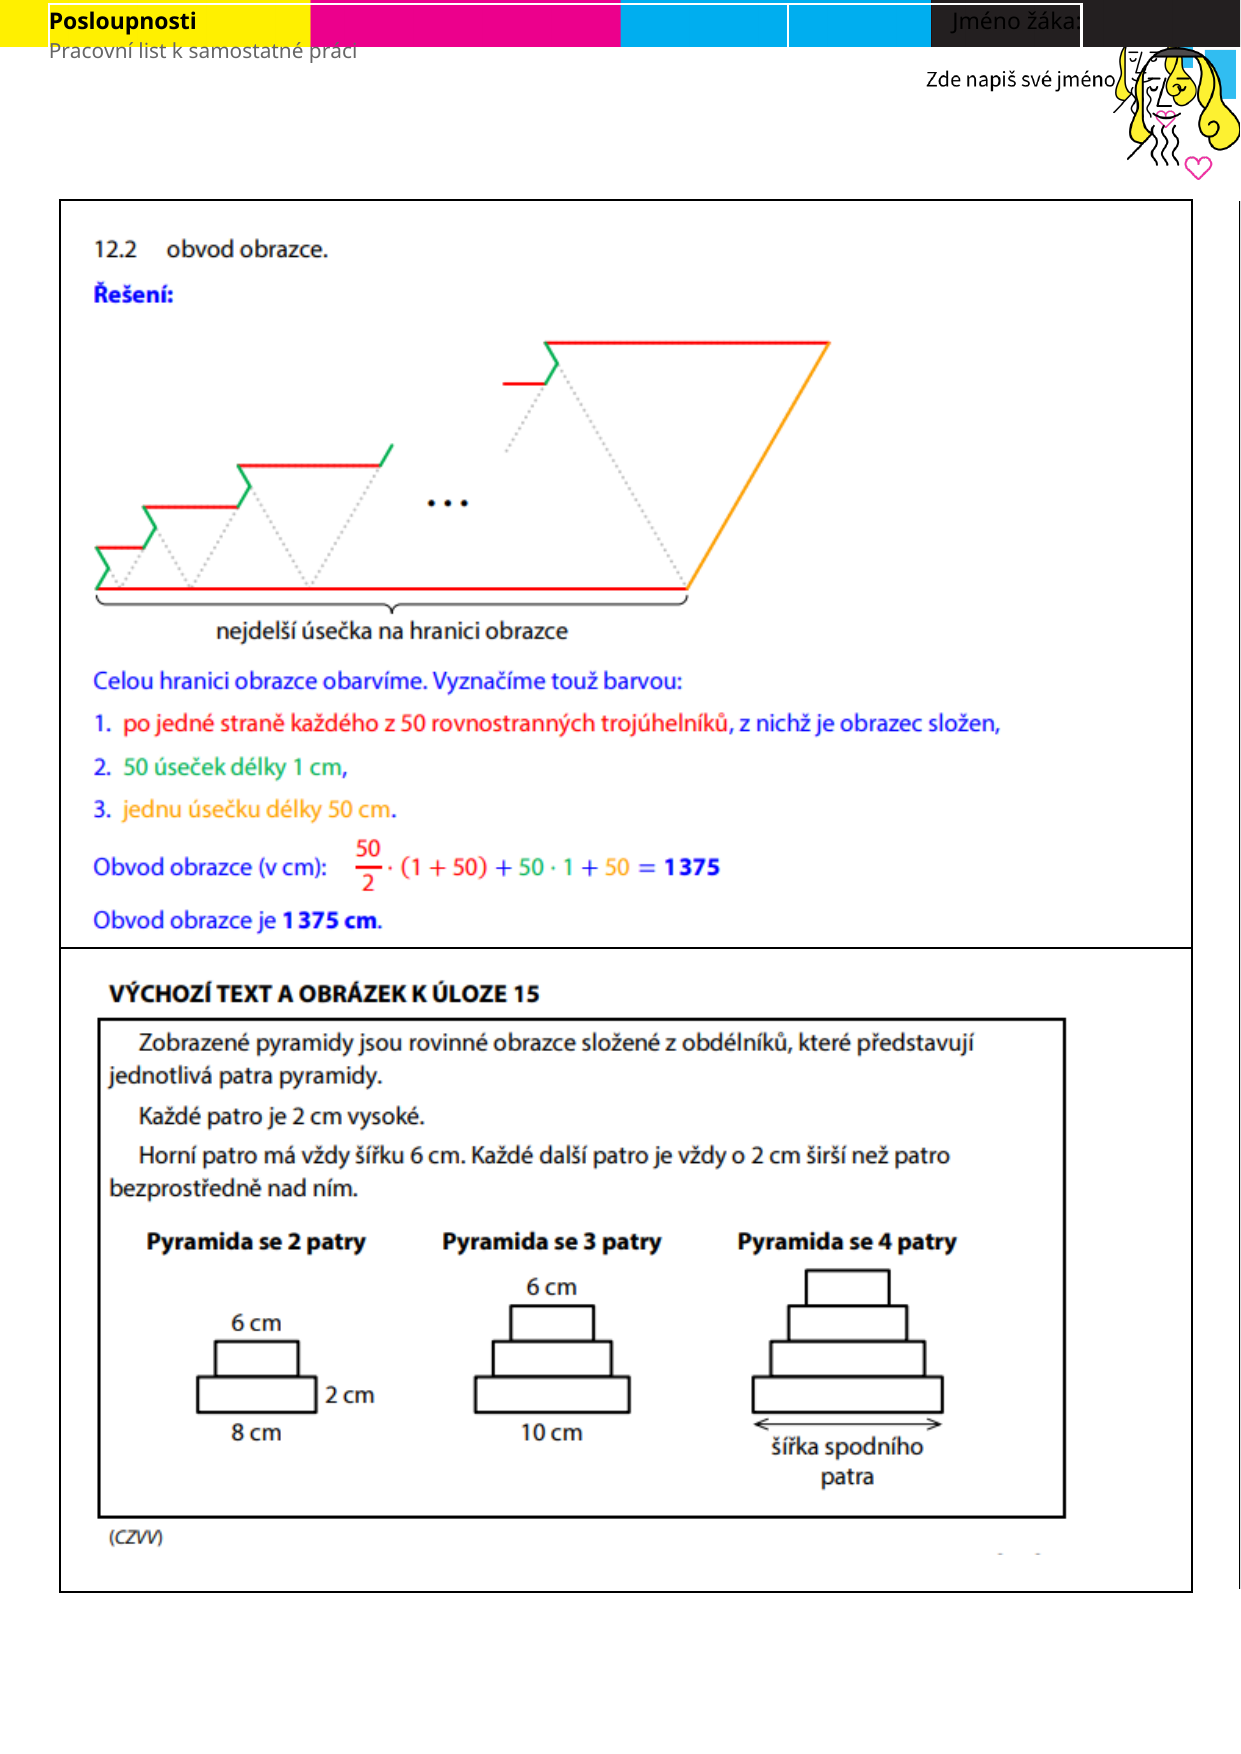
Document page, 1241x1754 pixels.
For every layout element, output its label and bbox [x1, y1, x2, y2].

picture [68, 209, 1091, 938]
table_cell [61, 201, 1191, 947]
picture [0, 0, 620, 47]
table_cell [1193, 947, 1240, 1591]
table_cell [61, 949, 1191, 1591]
picture [903, 5, 1080, 65]
table_cell [1193, 199, 1240, 947]
picture [50, 5, 620, 47]
picture [68, 957, 1107, 1555]
picture [903, 0, 1241, 180]
